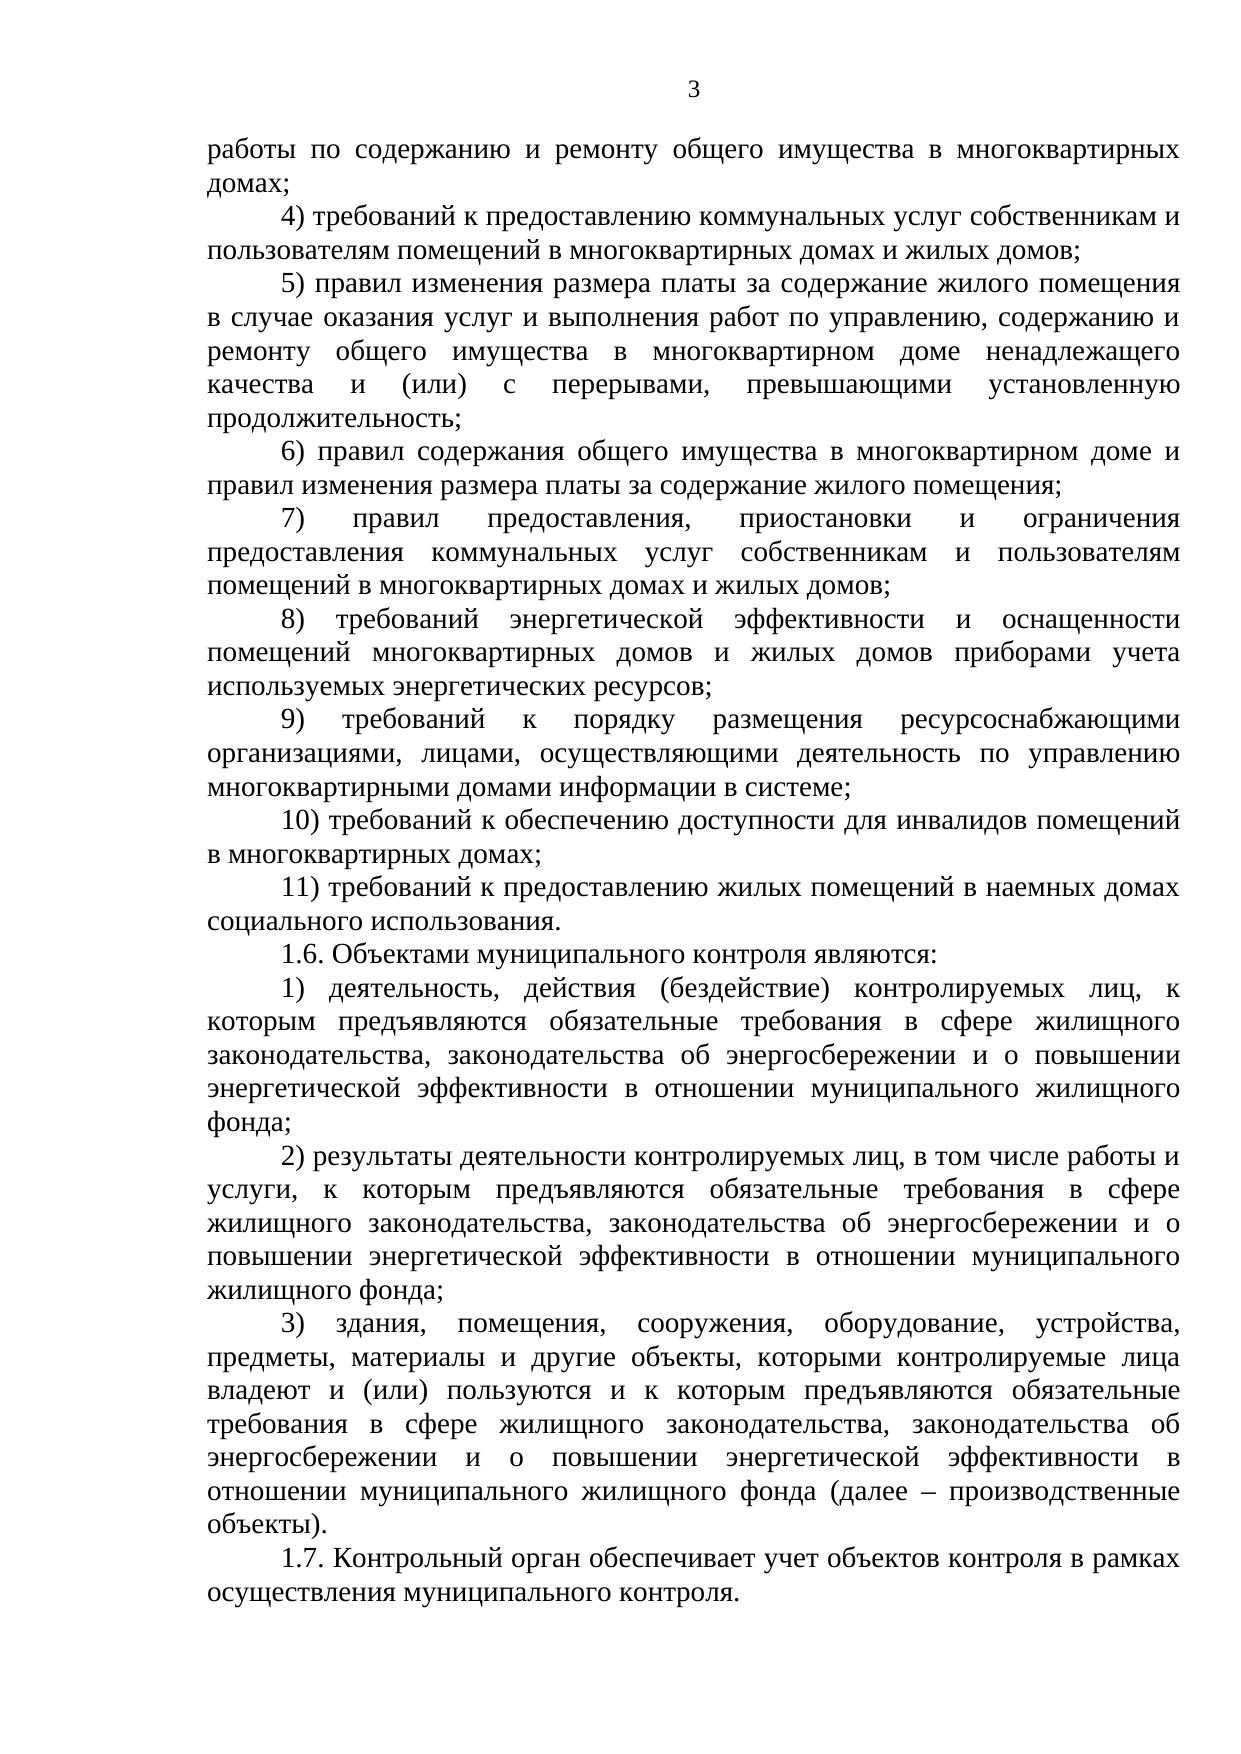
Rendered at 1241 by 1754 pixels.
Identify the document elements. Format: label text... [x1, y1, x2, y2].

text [207, 131, 1181, 198]
text 8) требований энергетической эффективности и оснащенности помещений многоквартирных домов и жилых домов приборами учета используемых энергетических ресурсов; [207, 601, 1181, 702]
text 4) требований к предоставлению коммунальных услуг собственникам и пользователям помещений в многоквартирных домах и жилых домов; [207, 198, 1181, 266]
text 2) результаты деятельности контролируемых лиц, в том числе работы и услуги, к которым предъявляются обязательные требования в сфере жилищного законодательства, законодательства об энергосбережении и о повышении энергетической эффективности в отношении муниципального жилищного фонда; [207, 1138, 1181, 1305]
text 9) требований к порядку размещения ресурсоснабжающими организациями, лицами, осуществляющими деятельность по управлению многоквартирными домами информации в системе; [207, 702, 1181, 802]
text 10) требований к обеспечению доступности для инвалидов помещений в многоквартирных домах; [207, 802, 1181, 869]
text 1.7. Контрольный орган обеспечивает учет объектов контроля в рамках осуществления муниципального контроля. [207, 1540, 1181, 1607]
text 3) здания, помещения, сооружения, оборудование, устройства, предметы, материалы и другие объекты, которыми контролируемые лица владеют и (или) пользуются и к которым предъявляются обязательные требования в сфере жилищного законодательства, законодательства об энергосбережении и о повышении энергетической эффективности в отношении муниципального жилищного фонда (далее – производственные объекты). [207, 1305, 1181, 1540]
text 6) правил содержания общего имущества в многоквартирном доме и правил изменения размера платы за содержание жилого помещения; [207, 433, 1181, 500]
text 7) правил предоставления, приостановки и ограничения предоставления коммунальных услуг собственникам и пользователям помещений в многоквартирных домах и жилых домов; [207, 500, 1181, 601]
text 11) требований к предоставлению жилых помещений в наемных домах социального использования. [207, 869, 1181, 936]
text 1) деятельность, действия (бездействие) контролируемых лиц, к которым предъявляются обязательные требования в сфере жилищного законодательства, законодательства об энергосбережении и о повышении энергетической эффективности в отношении муниципального жилищного фонда; [207, 970, 1181, 1138]
text 5) правил изменения размера платы за содержание жилого помещения в случае оказания услуг и выполнения работ по управлению, содержанию и ремонту общего имущества в многоквартирном доме ненадлежащего качества и (или) с перерывами, превышающими установленную продолжительность; [207, 266, 1181, 433]
text 1.6. Объектами муниципального контроля являются: [207, 936, 1181, 970]
